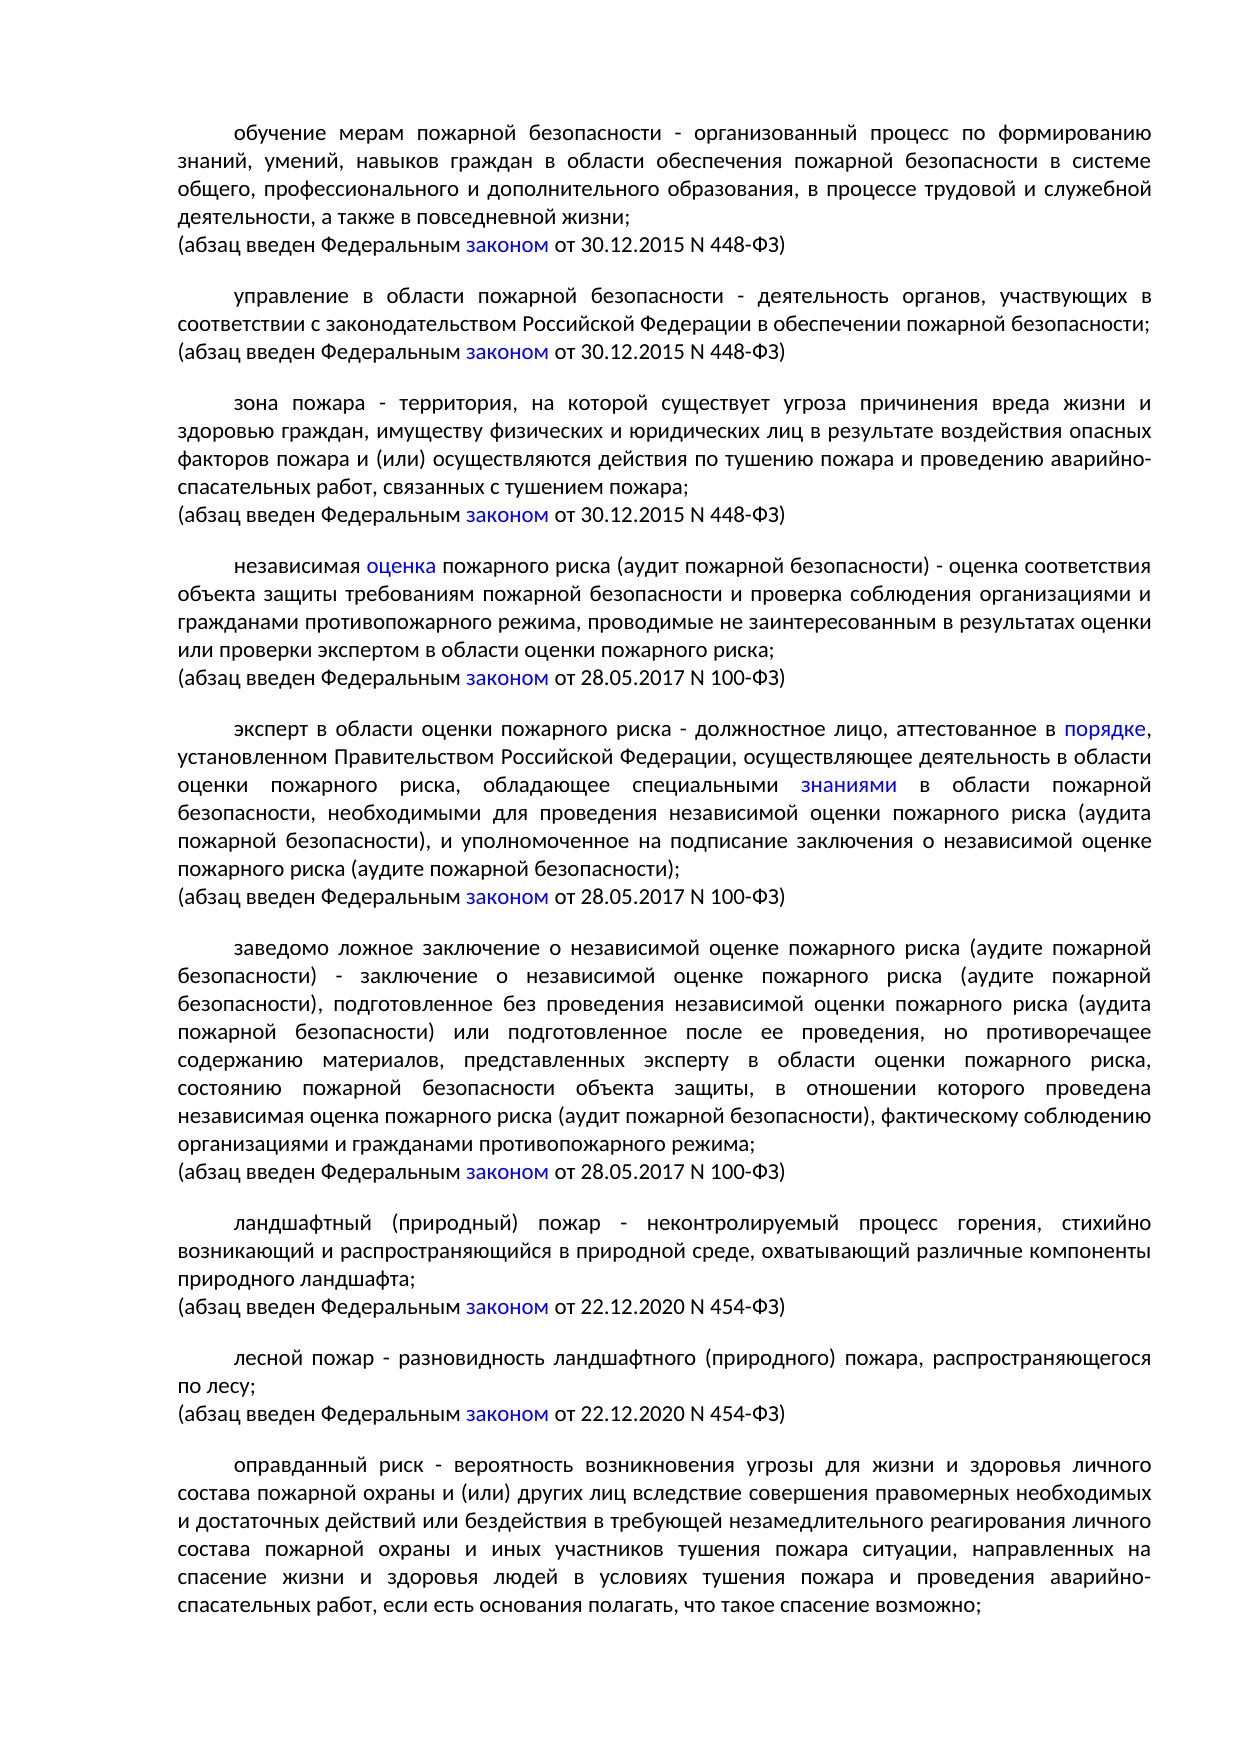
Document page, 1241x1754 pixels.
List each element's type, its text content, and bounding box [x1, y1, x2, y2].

text оправданный риск - вероятность возникновения угрозы для жизни и здоровья личного состава пожарной охраны и (или) других лиц вследствие совершения правомерных необходимых и достаточных действий или бездействия в требующей незамедлительного реагирования личного состава пожарной охраны и иных участников тушения пожара ситуации, направленных на спасение жизни и здоровья людей в условиях тушения пожара и проведения аварийно-спасательных работ, если есть основания полагать, что такое спасение возможно; [177, 1450, 1152, 1618]
text управление в области пожарной безопасности - деятельность органов, участвующих в соответствии с законодательством Российской Федерации в обеспечении пожарной безопасности; [177, 281, 1152, 337]
text (абзац введен Федеральным законом от 28.05.2017 N 100-ФЗ) [177, 1157, 1152, 1185]
text эксперт в области оценки пожарного риска - должностное лицо, аттестованное в порядке, установленном Правительством Российской Федерации, осуществляющее деятельность в области оценки пожарного риска, обладающее специальными знаниями в области пожарной безопасности, необходимыми для проведения независимой оценки пожарного риска (аудита пожарной безопасности), и уполномоченное на подписание заключения о независимой оценке пожарного риска (аудите пожарной безопасности); [177, 714, 1152, 882]
text лесной пожар - разновидность ландшафтного (природного) пожара, распространяющегося по лесу; [177, 1343, 1152, 1399]
text (абзац введен Федеральным законом от 28.05.2017 N 100-ФЗ) [177, 882, 1152, 910]
text независимая оценка пожарного риска (аудит пожарной безопасности) - оценка соответствия объекта защиты требованиям пожарной безопасности и проверка соблюдения организациями и гражданами противопожарного режима, проводимые не заинтересованным в результатах оценки или проверки экспертом в области оценки пожарного риска; [177, 551, 1152, 663]
text (абзац введен Федеральным законом от 30.12.2015 N 448-ФЗ) [177, 230, 1152, 258]
text (абзац введен Федеральным законом от 22.12.2020 N 454-ФЗ) [177, 1292, 1152, 1320]
text (абзац введен Федеральным законом от 30.12.2015 N 448-ФЗ) [177, 500, 1152, 528]
text (абзац введен Федеральным законом от 30.12.2015 N 448-ФЗ) [177, 337, 1152, 365]
text (абзац введен Федеральным законом от 22.12.2020 N 454-ФЗ) [177, 1399, 1152, 1427]
text (абзац введен Федеральным законом от 28.05.2017 N 100-ФЗ) [177, 663, 1152, 691]
text обучение мерам пожарной безопасности - организованный процесс по формированию знаний, умений, навыков граждан в области обеспечения пожарной безопасности в системе общего, профессионального и дополнительного образования, в процессе трудовой и служебной деятельности, а также в повседневной жизни; [177, 118, 1152, 230]
text ландшафтный (природный) пожар - неконтролируемый процесс горения, стихийно возникающий и распространяющийся в природной среде, охватывающий различные компоненты природного ландшафта; [177, 1208, 1152, 1292]
text заведомо ложное заключение о независимой оценке пожарного риска (аудите пожарной безопасности) - заключение о независимой оценке пожарного риска (аудите пожарной безопасности), подготовленное без проведения независимой оценки пожарного риска (аудита пожарной безопасности) или подготовленное после ее проведения, но противоречащее содержанию материалов, представленных эксперту в области оценки пожарного риска, состоянию пожарной безопасности объекта защиты, в отношении которого проведена независимая оценка пожарного риска (аудит пожарной безопасности), фактическому соблюдению организациями и гражданами противопожарного режима; [177, 933, 1152, 1157]
text зона пожара - территория, на которой существует угроза причинения вреда жизни и здоровью граждан, имуществу физических и юридических лиц в результате воздействия опасных факторов пожара и (или) осуществляются действия по тушению пожара и проведению аварийно-спасательных работ, связанных с тушением пожара; [177, 388, 1152, 500]
